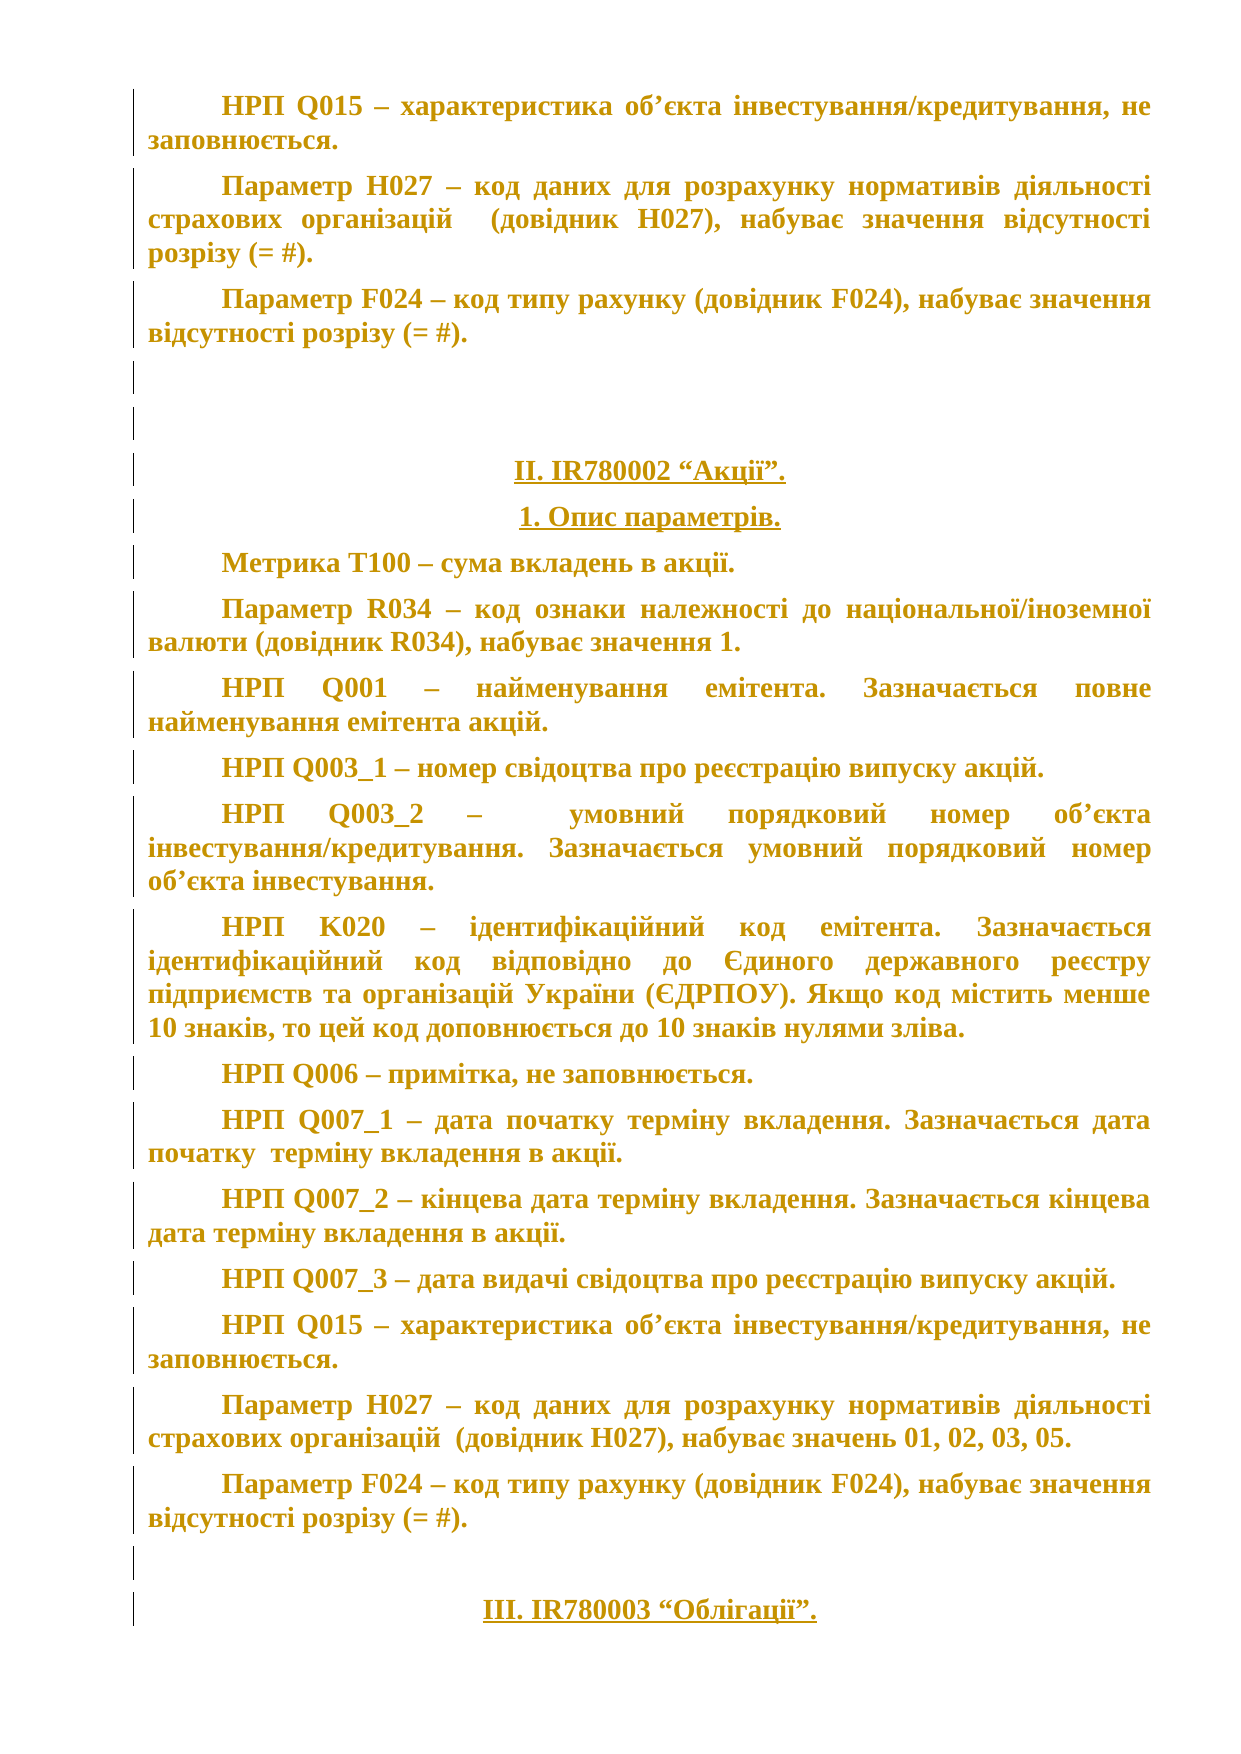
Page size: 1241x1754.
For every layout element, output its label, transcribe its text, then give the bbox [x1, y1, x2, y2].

text НРП Q006 – примітка, не заповнюється. [148, 1056, 1152, 1089]
text НРП Q001 – найменування емітента. Зазначається повне найменування емітента акцій. [148, 671, 1152, 738]
list II. IR780002 “Акції”. [148, 453, 1152, 486]
text Параметр R034 – код ознаки належності до національної/іноземної валюти (довідник R034), набуває значення 1. [148, 591, 1152, 658]
list НРП Q007_2 – кінцева дата терміну вкладення. Зазначається кінцева дата терміну вкладення в акції. [148, 1182, 1152, 1249]
list НРП Q007_1 – дата початку терміну вкладення. Зазначається дата початку терміну вкладення в акції. [148, 1102, 1152, 1169]
text Параметр F024 – код типу рахунку (довідник F024), набуває значення відсутності розрізу (= #). [148, 281, 1152, 348]
text НРП Q003_2 – умовний порядковий номер об’єкта інвестування/кредитування. Зазначається умовний порядковий номер об’єкта інвестування. [148, 796, 1152, 897]
list 1. Опис параметрів. [148, 499, 1152, 532]
list III. IR780003 “Облігації”. [148, 1592, 1152, 1626]
text Параметр H027 – код даних для розрахунку нормативів діяльності страхових організацій (довідник H027), набуває значень 01, 02, 03, 05. [148, 1387, 1152, 1454]
text НРП K020 – ідентифікаційний код емітента. Зазначається ідентифікаційний код відповідно до Єдиного державного реєстру підприємств та організацій України (ЄДРПОУ). Якщо код містить менше 10 знаків, то цей код доповнюється до 10 знаків нулями зліва. [148, 909, 1152, 1043]
text НРП Q003_1 – номер свідоцтва про реєстрацію випуску акцій. [148, 750, 1152, 784]
text Метрика T100 – сума вкладень в акції. [148, 545, 1152, 578]
list НРП Q015 – характеристика об’єкта інвестування/кредитування, не заповнюється. [148, 88, 1152, 156]
text Параметр F024 – код типу рахунку (довідник F024), набуває значення відсутності розрізу (= #). [148, 1466, 1152, 1533]
list НРП Q007_3 – дата видачі свідоцтва про реєстрацію випуску акцій. [148, 1261, 1152, 1295]
list НРП Q015 – характеристика об’єкта інвестування/кредитування, не заповнюється. [148, 1307, 1152, 1374]
text Параметр H027 – код даних для розрахунку нормативів діяльності страхових організацій (довідник H027), набуває значення відсутності розрізу (= #). [148, 168, 1152, 269]
